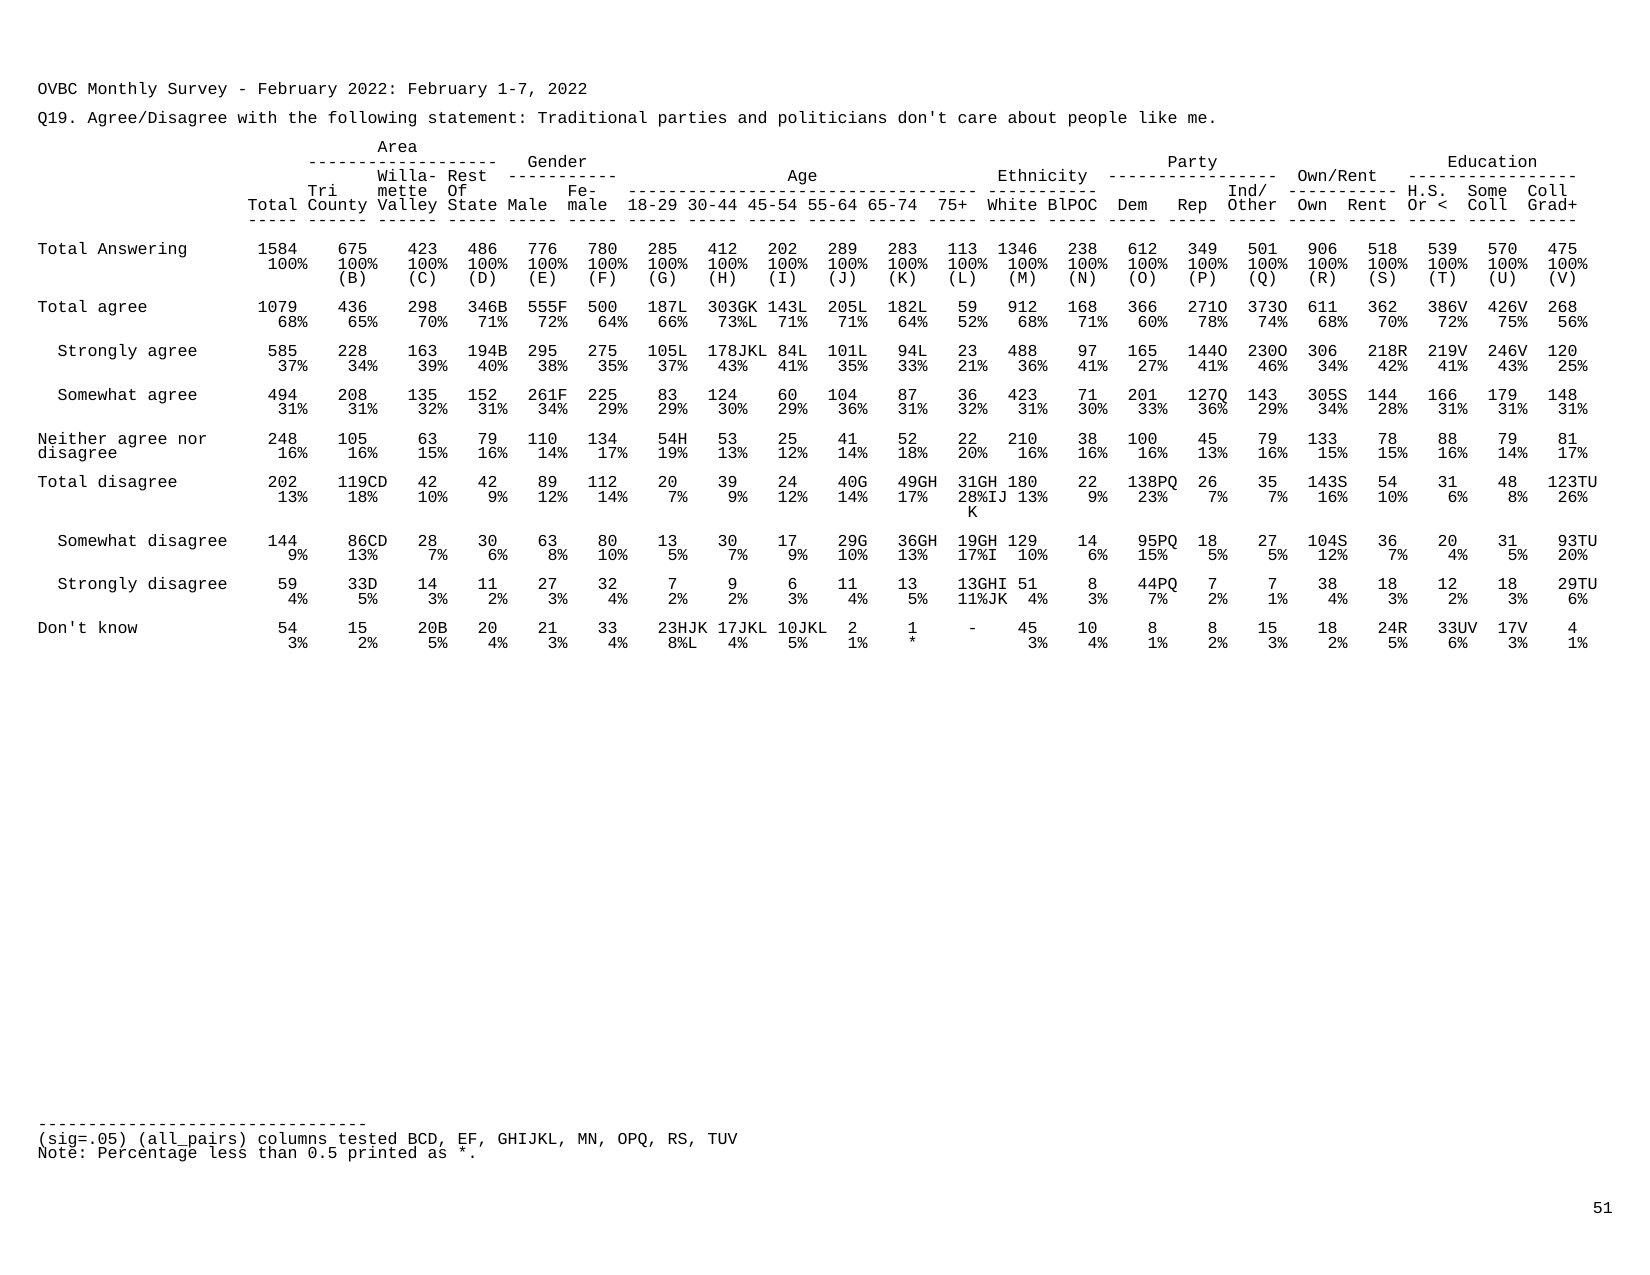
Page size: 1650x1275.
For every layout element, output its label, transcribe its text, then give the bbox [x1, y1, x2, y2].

text Total agree 1079 436 298 346B 555F 500 187L 303GK 143L 205L 182L 59 912 168 366 271O 373O 611 362 386V 426V 268 [37, 301, 1612, 316]
text OVBC Monthly Survey - February 2022: February 1-7, 2022 [37, 82, 1612, 97]
text Neither agree nor 248 105 63 79 110 134 54H 53 25 41 52 22 210 38 100 45 79 133 78 88 79 81 [37, 432, 1612, 447]
text 3% 2% 5% 4% 3% 4% 8%L 4% 5% 1% * 3% 4% 1% 2% 3% 2% 5% 6% 3% 1% [37, 637, 1612, 651]
text Somewhat disagree 144 86CD 28 30 63 80 13 30 17 29G 36GH 19GH 129 14 95PQ 18 27 104S 36 20 31 93TU [37, 534, 1612, 549]
text 31% 31% 32% 31% 34% 29% 29% 30% 29% 36% 31% 32% 31% 30% 33% 36% 29% 34% 28% 31% 31% 31% [37, 403, 1612, 418]
text Q19. Agree/Disagree with the following statement: Traditional parties and politicians don't care about people like me. [43, 112, 1612, 126]
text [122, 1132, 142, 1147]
text (sig=.05) (all_pairs) columns tested BCD, EF, GHIJKL, MN, OPQ, RS, TUV [242, 1132, 1612, 1147]
text ------------------- Gender Party Education [37, 155, 1612, 170]
text Area [37, 141, 1612, 155]
text Somewhat agree 494 208 135 152 261F 225 83 124 60 104 87 36 423 71 201 127Q 143 305S 144 166 179 148 [37, 389, 1223, 403]
text (B) (C) (D) (E) (F) (G) (H) (I) (J) (K) (L) (M) (N) (O) (P) (Q) (R) (S) (T) (U) (V) [37, 272, 1612, 287]
text Strongly disagree 59 33D 14 11 27 32 7 9 6 11 13 13GHI 51 8 44PQ 7 7 38 18 12 18 29TU [37, 578, 1612, 593]
text K [37, 505, 1612, 520]
text Tri mette Of Fe- ----------------------------------- ----------- Ind/ ----------- H.S. Some Coll [37, 184, 1612, 199]
text disagree 16% 16% 15% 16% 14% 17% 19% 13% 12% 14% 18% 20% 16% 16% 16% 13% 16% 15% 15% 16% 14% 17% [37, 447, 1612, 462]
text Note: Percentage less than 0.5 printed as *. [37, 1147, 1612, 1162]
text Don't know 54 15 20B 20 21 33 23HJK 17JKL 10JKL 2 1 - 45 10 8 8 15 18 24R 33UV 17V 4 [37, 622, 1612, 637]
text 100% 100% 100% 100% 100% 100% 100% 100% 100% 100% 100% 100% 100% 100% 100% 100% 100% 100% 100% 100% 100% 100% [37, 257, 1612, 272]
text Total County Valley State Male male 18-29 30-44 45-54 55-64 65-74 75+ White BlPOC Dem Rep Other Own Rent Or < Coll Grad+ [37, 199, 1612, 214]
text 68% 65% 70% 71% 72% 64% 66% 73%L 71% 71% 64% 52% 68% 71% 60% 78% 74% 68% 70% 72% 75% 56% [37, 316, 1612, 330]
text 13% 18% 10% 9% 12% 14% 7% 9% 12% 14% 17% 28%IJ 13% 9% 23% 7% 7% 16% 10% 6% 8% 26% [37, 491, 1612, 505]
text --------------------------------- [37, 1118, 1612, 1132]
text ----- ------ ------ ----- ----- ----- ----- ----- ----- ----- ----- ----- ----- ----- ----- ----- ----- ----- ----- ----- ----- ----- [37, 214, 1612, 228]
text Willa- Rest ----------- Age Ethnicity ----------------- Own/Rent ----------------- [37, 170, 1612, 184]
text 4% 5% 3% 2% 3% 4% 2% 2% 3% 4% 5% 11%JK 4% 3% 7% 2% 1% 4% 3% 2% 3% 6% [37, 593, 1612, 607]
text Total Answering 1584 675 423 486 776 780 285 412 202 289 283 113 1346 238 612 349 501 906 518 539 570 475 [37, 243, 1612, 257]
text 9% 13% 7% 6% 8% 10% 5% 7% 9% 10% 13% 17%I 10% 6% 15% 5% 5% 12% 7% 4% 5% 20% [37, 549, 1612, 564]
text Strongly agree 585 228 163 194B 295 275 105L 178JKL 84L 101L 94L 23 488 97 165 144O 230O 306 218R 219V 246V 120 [37, 345, 1612, 359]
text 37% 34% 39% 40% 38% 35% 37% 43% 41% 35% 33% 21% 36% 41% 27% 41% 46% 34% 42% 41% 43% 25% [37, 359, 1612, 374]
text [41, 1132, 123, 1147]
text Total disagree 202 119CD 42 42 89 112 20 39 24 40G 49GH 31GH 180 22 138PQ 26 35 143S 54 31 48 123TU [37, 476, 1612, 491]
